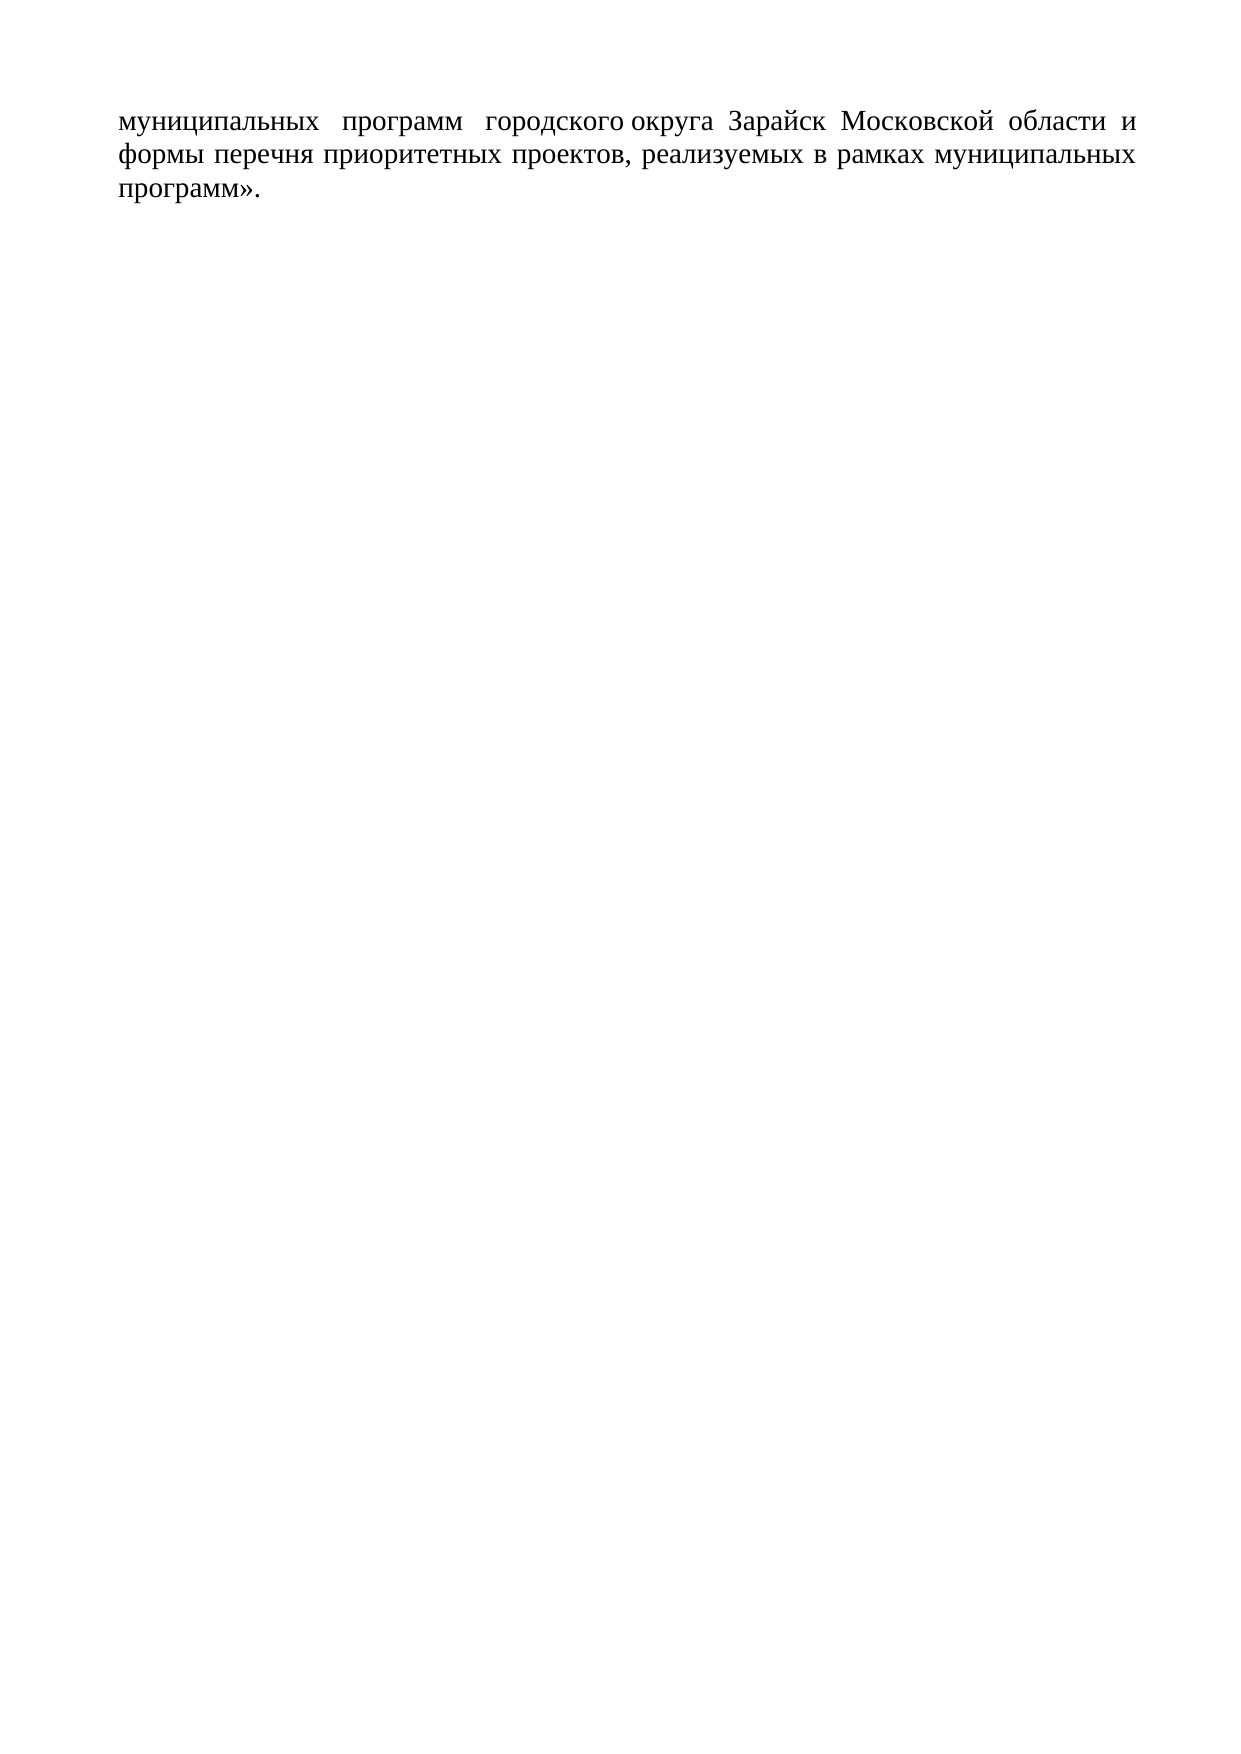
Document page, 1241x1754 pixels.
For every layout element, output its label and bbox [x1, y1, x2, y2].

text [118, 103, 1137, 203]
